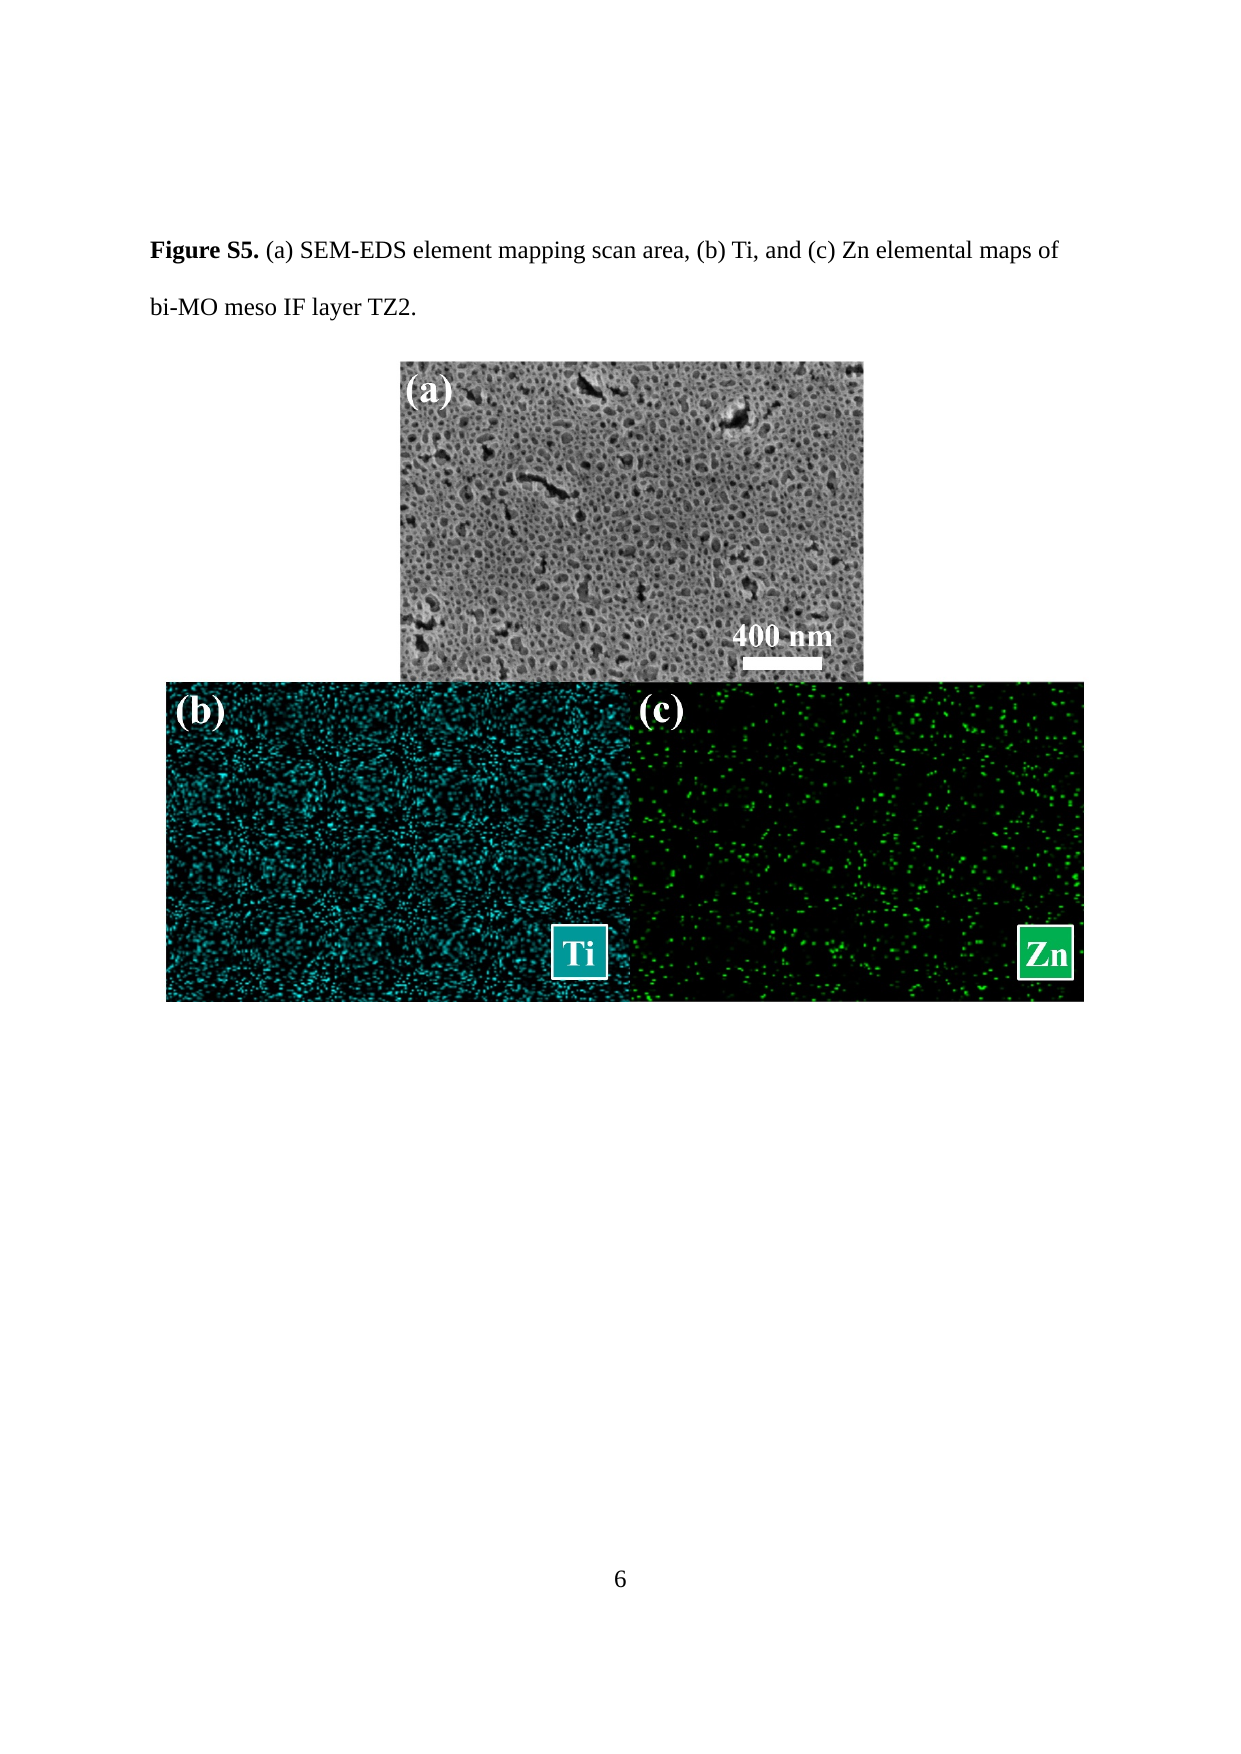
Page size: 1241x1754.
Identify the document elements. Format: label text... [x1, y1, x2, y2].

text Figure S5. (a) SEM-EDS element mapping scan area, (b) Ti, and (c) Zn elemental maps of bi-MO meso IF layer TZ2. [150, 235, 1090, 321]
picture [150, 349, 1091, 1002]
